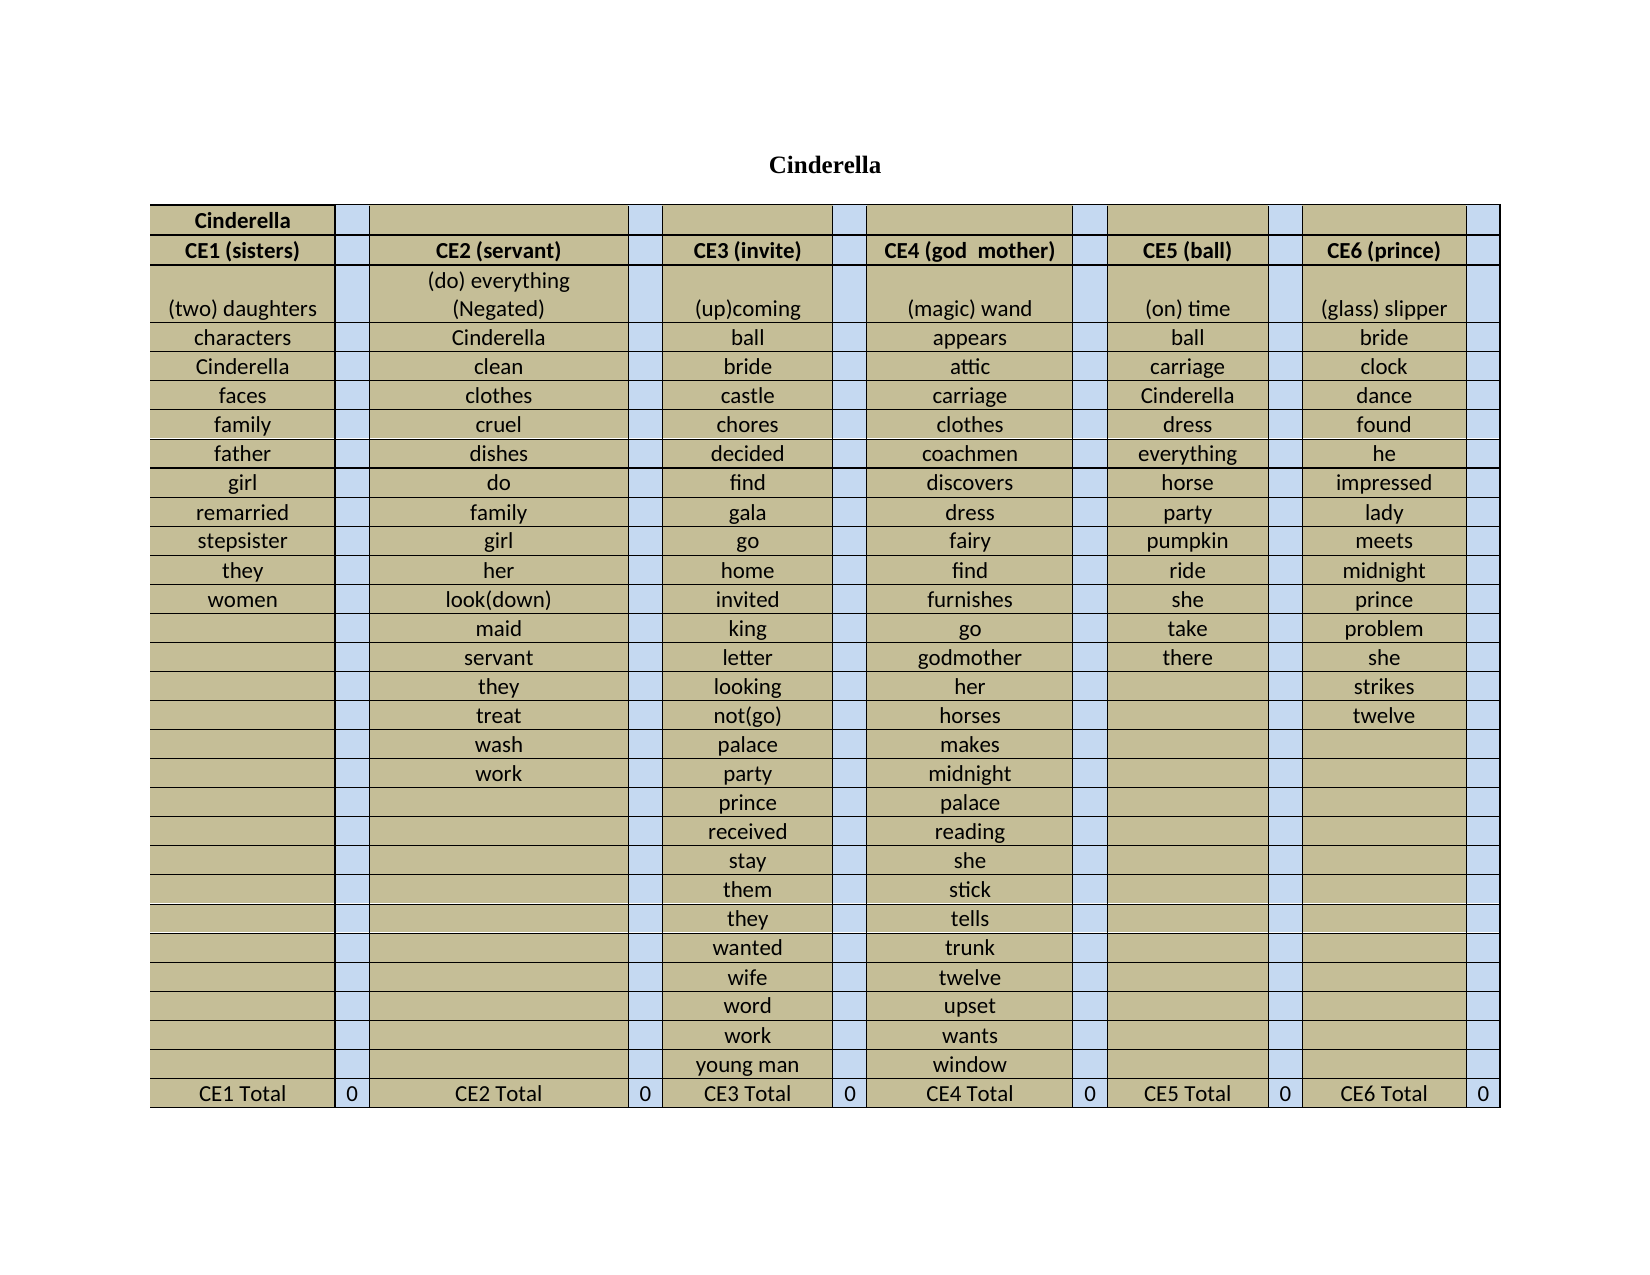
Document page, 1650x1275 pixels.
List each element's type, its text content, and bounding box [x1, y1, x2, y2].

table_cell characters [150, 323, 334, 351]
table_cell dance [1303, 381, 1466, 409]
table_cell window [867, 1050, 1072, 1078]
table_cell [1073, 585, 1107, 613]
table_cell [1467, 1021, 1499, 1049]
table_cell lady [1303, 498, 1466, 526]
table_cell [1073, 875, 1107, 903]
table_cell [629, 992, 662, 1020]
table_cell tells [867, 905, 1072, 932]
table_cell [1073, 381, 1107, 409]
table_cell [1303, 759, 1466, 787]
table_cell [1073, 817, 1107, 845]
table_cell dress [1108, 410, 1268, 438]
table_cell [1269, 410, 1302, 438]
table_cell [1303, 1050, 1466, 1078]
table_cell [150, 992, 334, 1020]
table_cell look(down) [370, 585, 628, 613]
table_cell [336, 556, 369, 584]
table_cell [1073, 672, 1107, 700]
table_cell [1467, 498, 1499, 526]
table_cell [833, 905, 866, 932]
table_cell [629, 846, 662, 874]
table_cell [336, 963, 369, 991]
table_cell [336, 585, 369, 613]
table_cell young man [663, 1050, 832, 1078]
table_cell [336, 1050, 369, 1078]
table_cell [150, 730, 334, 758]
table_cell [1073, 963, 1107, 991]
table_cell [1073, 643, 1107, 671]
table_cell [1467, 266, 1499, 322]
table_cell [1269, 788, 1302, 816]
table_cell [629, 788, 662, 816]
table_cell [370, 1050, 628, 1078]
table_cell family [150, 410, 334, 438]
table_cell [336, 701, 369, 729]
table_cell take [1108, 614, 1268, 642]
table_cell [1108, 1021, 1268, 1049]
table_cell [833, 992, 866, 1020]
table_cell they [663, 905, 832, 932]
table_cell [1467, 556, 1499, 584]
text Cinderella [150, 150, 1500, 179]
table_cell treat [370, 701, 628, 729]
table_cell [833, 266, 866, 322]
table_cell [370, 963, 628, 991]
table_cell [150, 875, 334, 903]
table_header [867, 205, 1073, 234]
table_cell midnight [1303, 556, 1466, 584]
table_cell [629, 730, 662, 758]
table_cell reading [867, 817, 1072, 845]
table_cell [629, 1021, 662, 1049]
table_cell [833, 672, 866, 700]
table_cell [1467, 905, 1499, 932]
table_cell [1073, 614, 1107, 642]
table_cell [1303, 905, 1466, 932]
table_cell letter [663, 643, 832, 671]
table_cell [336, 498, 369, 526]
table_cell clean [370, 352, 628, 380]
table_cell 0 [1467, 1079, 1499, 1107]
table_cell meets [1303, 527, 1466, 555]
table_cell Cinderella [150, 352, 334, 380]
table_cell find [663, 469, 832, 497]
table_cell work [370, 759, 628, 787]
table_cell [1269, 817, 1302, 845]
table_cell [1269, 236, 1302, 264]
table_cell 0 [1073, 1079, 1107, 1107]
table_cell [1073, 527, 1107, 555]
table_cell [833, 846, 866, 874]
table_cell [1073, 440, 1107, 467]
table_cell [1467, 992, 1499, 1020]
table_cell [370, 905, 628, 932]
table_cell fairy [867, 527, 1072, 555]
table_cell [629, 614, 662, 642]
table_cell [1108, 788, 1268, 816]
table_cell [833, 323, 866, 351]
table_cell party [1108, 498, 1268, 526]
table_cell [629, 527, 662, 555]
table_cell palace [663, 730, 832, 758]
table_cell [336, 875, 369, 903]
table_cell 0 [629, 1079, 662, 1107]
table_cell gala [663, 498, 832, 526]
table_cell [629, 643, 662, 671]
table_cell [629, 352, 662, 380]
table_cell they [150, 556, 334, 584]
table_cell (on) time [1108, 266, 1268, 322]
table_cell [629, 701, 662, 729]
table_cell [833, 614, 866, 642]
table_cell [1108, 905, 1268, 932]
table_cell wife [663, 963, 832, 991]
table_cell [1073, 323, 1107, 351]
table_header [1268, 205, 1302, 234]
table_cell Cinderella [1108, 381, 1268, 409]
table_cell prince [663, 788, 832, 816]
table_cell [336, 352, 369, 380]
table_cell [629, 440, 662, 467]
table_cell [1073, 730, 1107, 758]
table_cell clothes [867, 410, 1072, 438]
table_cell [1073, 469, 1107, 497]
table_cell [1467, 527, 1499, 555]
table_cell [1108, 934, 1268, 962]
table_cell horses [867, 701, 1072, 729]
table_cell chores [663, 410, 832, 438]
table_cell [629, 323, 662, 351]
table_cell [370, 1021, 628, 1049]
table_cell [629, 556, 662, 584]
table_cell [1467, 788, 1499, 816]
table_cell [370, 934, 628, 962]
table_cell [629, 672, 662, 700]
table_cell (up)coming [663, 266, 832, 322]
table_cell [150, 1050, 334, 1078]
table_cell makes [867, 730, 1072, 758]
table_cell family [370, 498, 628, 526]
table_cell twelve [1303, 701, 1466, 729]
table_cell ride [1108, 556, 1268, 584]
table_cell servant [370, 643, 628, 671]
table_cell [336, 381, 369, 409]
table_cell appears [867, 323, 1072, 351]
table_header [1302, 205, 1466, 234]
table_cell [1467, 846, 1499, 874]
table_cell [336, 817, 369, 845]
table_cell prince [1303, 585, 1466, 613]
table_cell not(go) [663, 701, 832, 729]
table_cell found [1303, 410, 1466, 438]
table_cell [1108, 875, 1268, 903]
table_cell [1269, 585, 1302, 613]
table_cell carriage [1108, 352, 1268, 380]
table_cell [1467, 643, 1499, 671]
table_cell home [663, 556, 832, 584]
table_cell (two) daughters [150, 266, 334, 322]
table_cell [336, 992, 369, 1020]
table_cell [629, 469, 662, 497]
table_cell [1467, 440, 1499, 467]
table_cell [1269, 266, 1302, 322]
table_header [1466, 205, 1499, 234]
table_cell upset [867, 992, 1072, 1020]
table_cell [336, 236, 369, 264]
table_cell CE3 Total [663, 1079, 832, 1107]
table_cell [1073, 934, 1107, 962]
table_cell [1073, 1021, 1107, 1049]
table_cell [629, 1050, 662, 1078]
table_cell [833, 381, 866, 409]
table_cell remarried [150, 498, 334, 526]
table_cell [629, 266, 662, 322]
table_cell furnishes [867, 585, 1072, 613]
table_cell [833, 1021, 866, 1049]
table_cell clothes [370, 381, 628, 409]
table_cell [1073, 701, 1107, 729]
table_cell [833, 585, 866, 613]
table_cell [1269, 905, 1302, 932]
table_cell 0 [1269, 1079, 1302, 1107]
table_cell [1269, 701, 1302, 729]
table_cell trunk [867, 934, 1072, 962]
table_cell [1073, 556, 1107, 584]
table_cell [1467, 963, 1499, 991]
table_cell godmother [867, 643, 1072, 671]
table_cell wanted [663, 934, 832, 962]
table_cell CE6 (prince) [1303, 236, 1466, 264]
table_cell [1269, 323, 1302, 351]
table_cell castle [663, 381, 832, 409]
table_cell [1303, 1021, 1466, 1049]
table_cell [1467, 352, 1499, 380]
table_cell [1073, 236, 1107, 264]
table_cell maid [370, 614, 628, 642]
table_cell [336, 905, 369, 932]
table_cell [1303, 963, 1466, 991]
table_cell [629, 759, 662, 787]
table_cell [1269, 527, 1302, 555]
table_cell (magic) wand [867, 266, 1072, 322]
table_cell 0 [336, 1079, 369, 1107]
table_cell (do) everything (Negated) [370, 266, 628, 322]
table_cell [336, 846, 369, 874]
table_cell [1108, 992, 1268, 1020]
table_cell they [370, 672, 628, 700]
table_cell [336, 440, 369, 467]
table_cell [1269, 1021, 1302, 1049]
table_cell [1303, 875, 1466, 903]
table_cell [1303, 992, 1466, 1020]
table_cell stick [867, 875, 1072, 903]
table_cell [1073, 1050, 1107, 1078]
table_cell [150, 643, 334, 671]
table_cell [150, 701, 334, 729]
table_cell [833, 1050, 866, 1078]
table_cell [1073, 788, 1107, 816]
table_cell CE6 Total [1303, 1079, 1466, 1107]
table_cell [1467, 759, 1499, 787]
table_cell [1269, 992, 1302, 1020]
table_cell [1269, 498, 1302, 526]
table_cell she [1108, 585, 1268, 613]
table_cell [1073, 759, 1107, 787]
table_header [1107, 205, 1268, 234]
table_cell ball [1108, 323, 1268, 351]
table_cell palace [867, 788, 1072, 816]
table_cell invited [663, 585, 832, 613]
table_cell [833, 701, 866, 729]
table_cell [150, 934, 334, 962]
table_cell [629, 934, 662, 962]
table_cell everything [1108, 440, 1268, 467]
table_cell [833, 498, 866, 526]
table_cell CE2 Total [370, 1079, 628, 1107]
table_cell [1269, 381, 1302, 409]
table_cell [629, 875, 662, 903]
table_cell [150, 759, 334, 787]
table_cell [1108, 1050, 1268, 1078]
table_cell [336, 672, 369, 700]
table_cell find [867, 556, 1072, 584]
table_cell CE4 Total [867, 1079, 1072, 1107]
table_cell attic [867, 352, 1072, 380]
table_cell [833, 788, 866, 816]
table_cell CE3 (invite) [663, 236, 832, 264]
table_cell [1073, 352, 1107, 380]
table_cell [1073, 266, 1107, 322]
table_cell [1467, 875, 1499, 903]
table_header [833, 205, 867, 234]
table_cell [1269, 846, 1302, 874]
table_cell go [663, 527, 832, 555]
table_cell [833, 817, 866, 845]
table_cell discovers [867, 469, 1072, 497]
table_cell (glass) slipper [1303, 266, 1466, 322]
table_cell ball [663, 323, 832, 351]
table_cell midnight [867, 759, 1072, 787]
table_cell [370, 846, 628, 874]
table_cell he [1303, 440, 1466, 467]
table_cell wash [370, 730, 628, 758]
table_cell CE1 (sisters) [150, 236, 334, 264]
table_cell Cinderella [370, 323, 628, 351]
table_cell [370, 817, 628, 845]
table_cell do [370, 469, 628, 497]
table_cell [1269, 963, 1302, 991]
table_cell [1108, 759, 1268, 787]
table_cell [1467, 323, 1499, 351]
table_cell women [150, 585, 334, 613]
table_cell [833, 440, 866, 467]
table_cell CE4 (god mother) [867, 236, 1072, 264]
table_cell [1269, 440, 1302, 467]
table_cell received [663, 817, 832, 845]
table_cell 0 [833, 1079, 866, 1107]
table_cell her [867, 672, 1072, 700]
table_cell [833, 236, 866, 264]
table_cell horse [1108, 469, 1268, 497]
table_cell [1108, 817, 1268, 845]
table_cell dress [867, 498, 1072, 526]
table_cell girl [150, 469, 334, 497]
table_cell carriage [867, 381, 1072, 409]
table_cell father [150, 440, 334, 467]
table_cell [1073, 846, 1107, 874]
table_cell [629, 817, 662, 845]
table_cell stepsister [150, 527, 334, 555]
table_cell [1269, 614, 1302, 642]
table_cell [1303, 817, 1466, 845]
table_cell [370, 875, 628, 903]
table_cell she [867, 846, 1072, 874]
table_cell [1467, 730, 1499, 758]
table_cell [1269, 730, 1302, 758]
table_header [369, 205, 628, 234]
table_cell strikes [1303, 672, 1466, 700]
table_cell clock [1303, 352, 1466, 380]
table_cell [833, 963, 866, 991]
table_cell [833, 556, 866, 584]
table_cell [336, 527, 369, 555]
table_cell [370, 992, 628, 1020]
table_cell dishes [370, 440, 628, 467]
table_cell pumpkin [1108, 527, 1268, 555]
table_cell coachmen [867, 440, 1072, 467]
table_cell party [663, 759, 832, 787]
table_cell [150, 672, 334, 700]
table_header [336, 205, 369, 234]
table_cell [833, 730, 866, 758]
table_cell bride [1303, 323, 1466, 351]
table_cell [629, 236, 662, 264]
table_cell [1269, 1050, 1302, 1078]
table_cell [336, 1021, 369, 1049]
table_cell [833, 527, 866, 555]
table_cell [1108, 672, 1268, 700]
table_header Cinderella [150, 206, 334, 234]
table_cell word [663, 992, 832, 1020]
table_cell [150, 614, 334, 642]
table_cell [1073, 410, 1107, 438]
table_cell [1467, 701, 1499, 729]
table_cell [336, 266, 369, 322]
table_cell work [663, 1021, 832, 1049]
table_cell CE5 Total [1108, 1079, 1268, 1107]
table_cell CE5 (ball) [1108, 236, 1268, 264]
table_cell [1467, 672, 1499, 700]
table_cell [1073, 905, 1107, 932]
table_cell [336, 410, 369, 438]
table_cell them [663, 875, 832, 903]
table_cell king [663, 614, 832, 642]
table_cell [1073, 498, 1107, 526]
table_cell wants [867, 1021, 1072, 1049]
table_cell [1108, 963, 1268, 991]
table_cell [1467, 1050, 1499, 1078]
table_cell [1467, 585, 1499, 613]
table_header [662, 205, 833, 234]
table_cell [629, 410, 662, 438]
table_cell [336, 323, 369, 351]
table_cell [1269, 352, 1302, 380]
table_cell [1303, 788, 1466, 816]
table_cell [336, 469, 369, 497]
table_cell [1467, 934, 1499, 962]
table_cell [336, 788, 369, 816]
table_cell [629, 381, 662, 409]
table_cell girl [370, 527, 628, 555]
table_cell [833, 410, 866, 438]
table_cell [336, 614, 369, 642]
table_cell she [1303, 643, 1466, 671]
table_cell [1303, 730, 1466, 758]
table_cell [1073, 992, 1107, 1020]
table_header [1073, 205, 1107, 234]
table_cell bride [663, 352, 832, 380]
table_cell [150, 905, 334, 932]
table_cell there [1108, 643, 1268, 671]
table_cell [833, 469, 866, 497]
table_cell [1467, 817, 1499, 845]
table_cell [1303, 934, 1466, 962]
table_cell her [370, 556, 628, 584]
table_cell [1467, 614, 1499, 642]
table_cell [833, 643, 866, 671]
table_cell [833, 352, 866, 380]
table_cell [1269, 934, 1302, 962]
table_cell stay [663, 846, 832, 874]
table_cell [1269, 643, 1302, 671]
table_cell [336, 759, 369, 787]
table_cell [1269, 875, 1302, 903]
table_cell [1108, 846, 1268, 874]
table_cell [1467, 469, 1499, 497]
table_cell [150, 1021, 334, 1049]
table_cell [336, 643, 369, 671]
table_cell [1108, 701, 1268, 729]
table_cell [150, 788, 334, 816]
table_cell decided [663, 440, 832, 467]
table_cell faces [150, 381, 334, 409]
table_cell [150, 817, 334, 845]
table_cell [1303, 846, 1466, 874]
table_cell [1269, 469, 1302, 497]
table_cell looking [663, 672, 832, 700]
table_cell [1269, 759, 1302, 787]
table_cell impressed [1303, 469, 1466, 497]
table_cell [150, 963, 334, 991]
table_cell [150, 846, 334, 874]
table_cell CE1 Total [150, 1079, 334, 1107]
table_cell CE2 (servant) [370, 236, 628, 264]
table_cell [1467, 236, 1499, 264]
table_cell [1269, 672, 1302, 700]
table_cell [336, 934, 369, 962]
table_cell [370, 788, 628, 816]
table_cell [1108, 730, 1268, 758]
table_header [628, 205, 662, 234]
table_cell [1467, 410, 1499, 438]
table_cell [336, 730, 369, 758]
table_cell [629, 498, 662, 526]
table_cell go [867, 614, 1072, 642]
table_cell [629, 905, 662, 932]
table_cell [833, 875, 866, 903]
table_cell [629, 585, 662, 613]
table_cell problem [1303, 614, 1466, 642]
table_cell cruel [370, 410, 628, 438]
table_cell [1467, 381, 1499, 409]
table_cell [833, 759, 866, 787]
table_cell [1269, 556, 1302, 584]
table_cell [629, 963, 662, 991]
table_cell twelve [867, 963, 1072, 991]
table_cell [833, 934, 866, 962]
